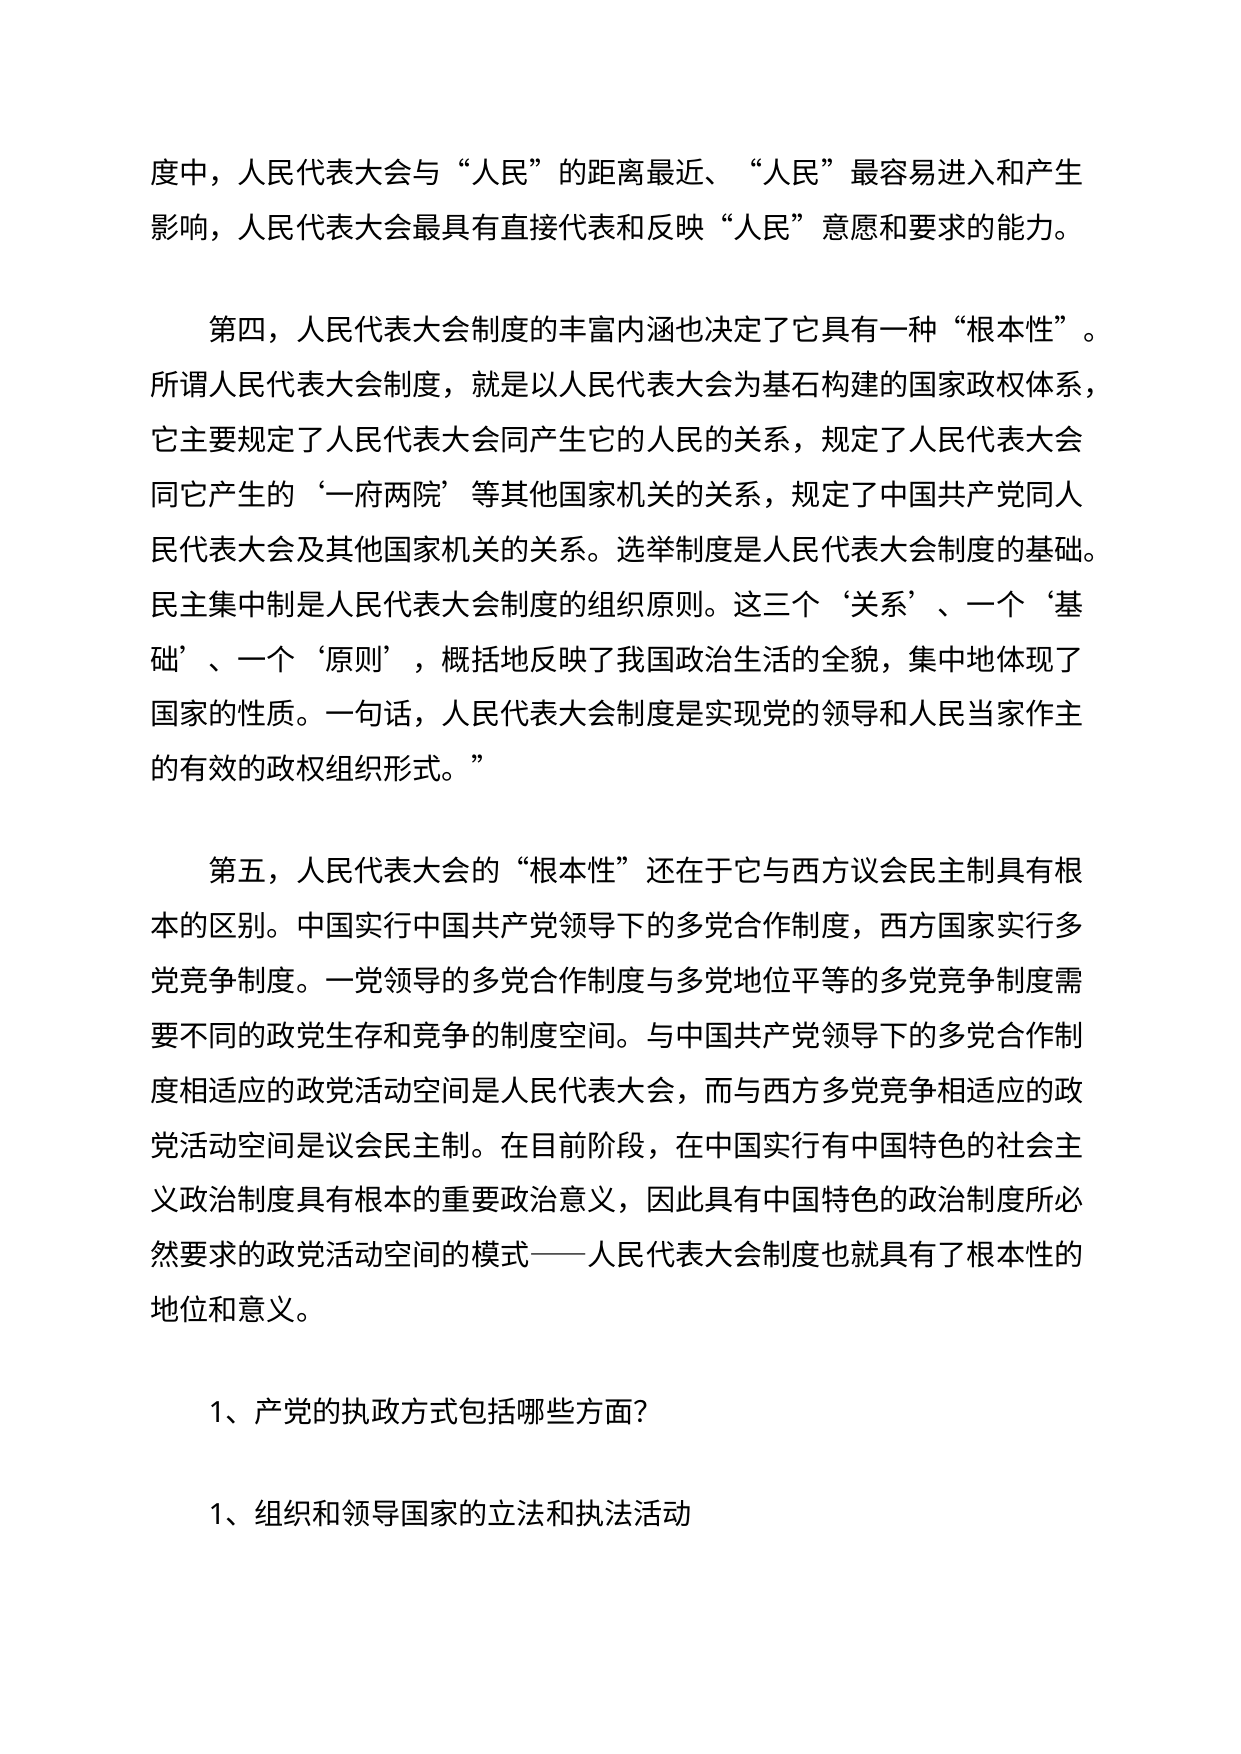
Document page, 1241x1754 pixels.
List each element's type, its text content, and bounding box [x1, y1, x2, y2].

text 1、组织和领导国家的立法和执法活动 [150, 1491, 1090, 1533]
text 1、产党的执政方式包括哪些方面？ [150, 1388, 1090, 1431]
text 第五，人民代表大会的“根本性”还在于它与西方议会民主制具有根本的区别。中国实行中国共产党领导下的多党合作制度，西方国家实行多党竞争制度。一党领导的多党合作制度与多党地位平等的多党竞争制度需要不同的政党生存和竞争的制度空间。与中国共产党领导下的多党合作制度相适应的政党活动空间是人民代表大会，而与西方多党竞争相适应的政党活动空间是议会民主制。在目前阶段，在中国实行有中国特色的社会主义政治制度具有根本的重要政治意义，因此具有中国特色的政治制度所必然要求的政党活动空间的模式——人民代表大会制度也就具有了根本性的地位和意义。 [150, 848, 1090, 1329]
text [150, 150, 1090, 247]
text 第四，人民代表大会制度的丰富内涵也决定了它具有一种“根本性”。所谓人民代表大会制度，就是以人民代表大会为基石构建的国家政权体系，它主要规定了人民代表大会同产生它的人民的关系，规定了人民代表大会同它产生的‘一府两院’等其他国家机关的关系，规定了中国共产党同人民代表大会及其他国家机关的关系。选举制度是人民代表大会制度的基础。民主集中制是人民代表大会制度的组织原则。这三个‘关系’、一个‘基础’、一个‘原则’，概括地反映了我国政治生活的全貌，集中地体现了国家的性质。一句话，人民代表大会制度是实现党的领导和人民当家作主的有效的政权组织形式。” [150, 307, 1090, 788]
